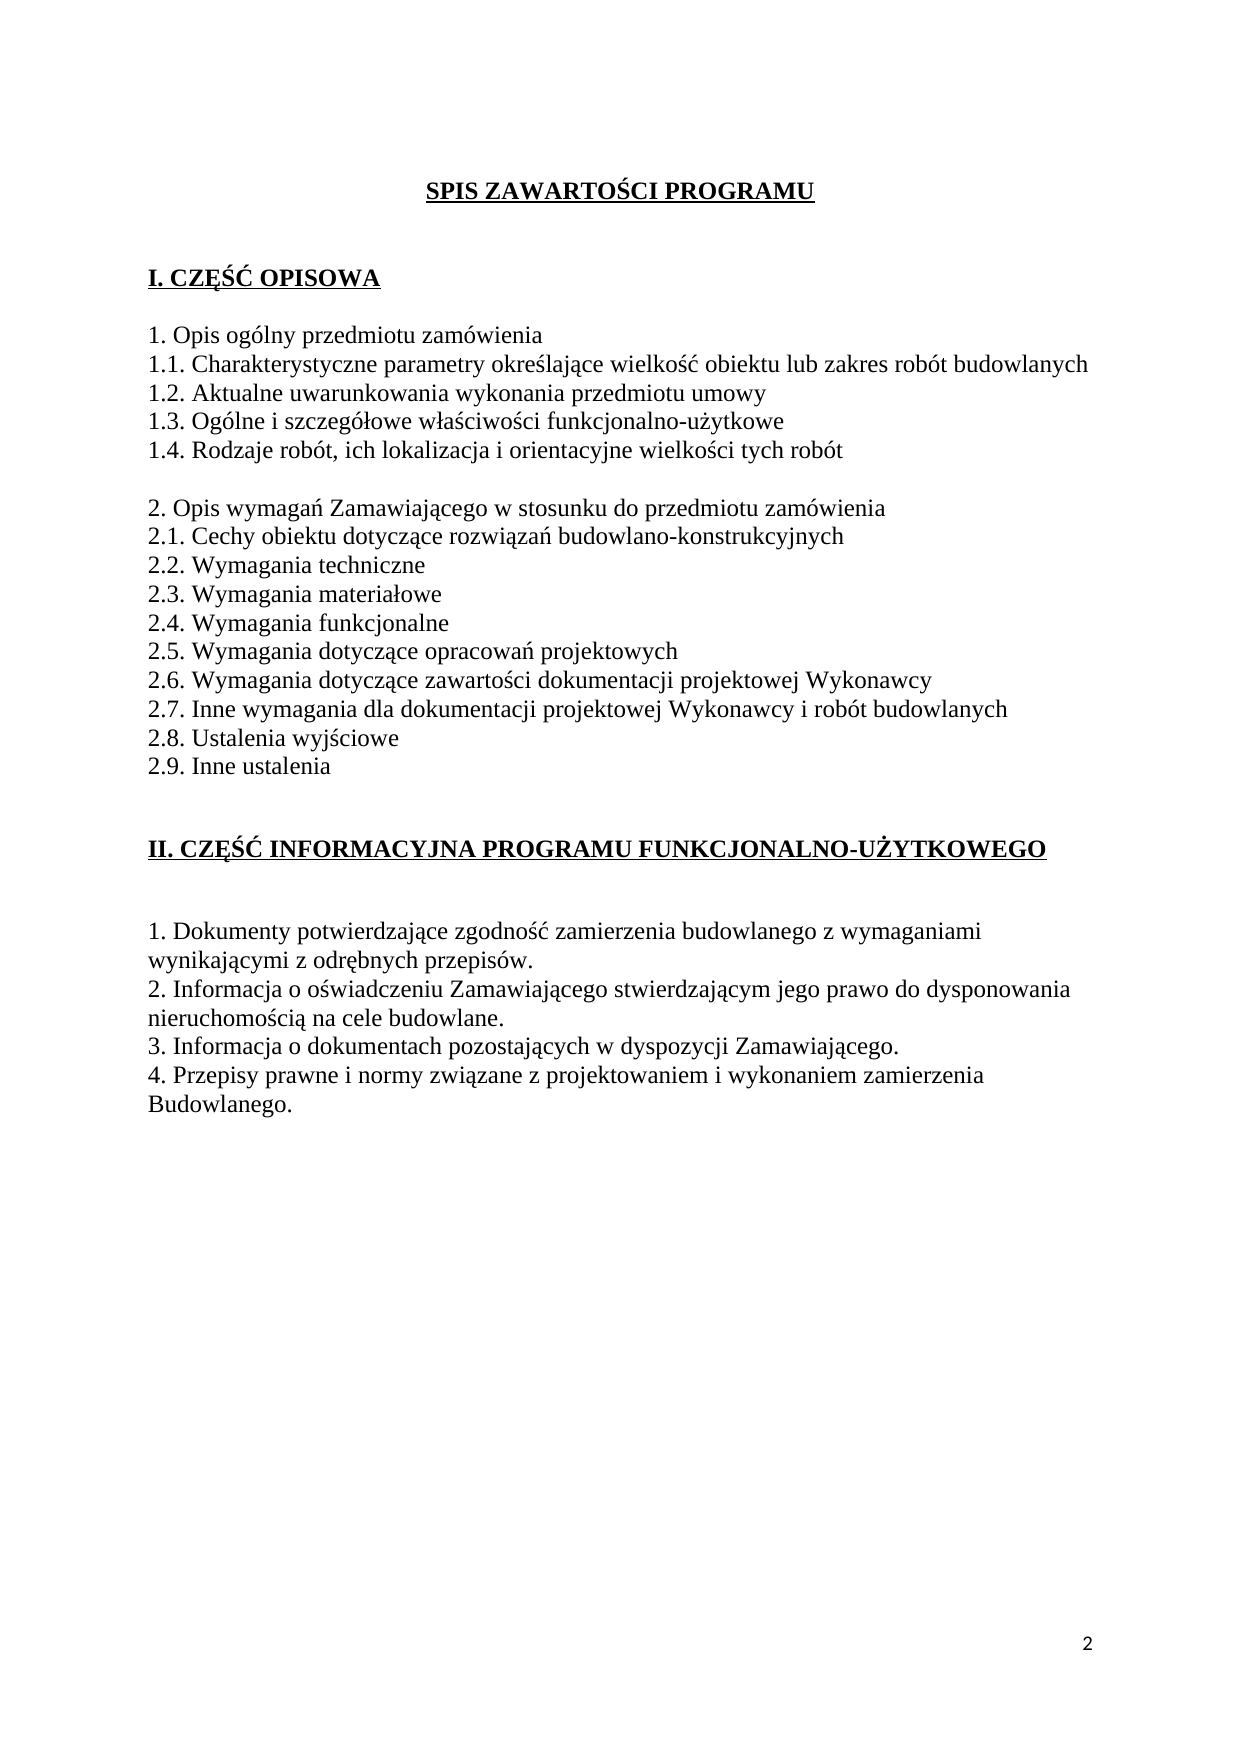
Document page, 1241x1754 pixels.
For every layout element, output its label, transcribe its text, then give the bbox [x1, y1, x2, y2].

text 1.2. Aktualne uwarunkowania wykonania przedmiotu umowy [148, 378, 1093, 406]
text SPIS ZAWARTOŚCI PROGRAMU [148, 176, 1093, 205]
text 2.1. Cechy obiektu dotyczące rozwiązań budowlano-konstrukcyjnych [148, 521, 1093, 550]
text 2.3. Wymagania materiałowe [148, 579, 1093, 608]
text 4. Przepisy prawne i normy związane z projektowaniem i wykonaniem zamierzenia [148, 1060, 1093, 1089]
text 2. Informacja o oświadczeniu Zamawiającego stwierdzającym jego prawo do dysponowania [148, 974, 1093, 1003]
text 2.6. Wymagania dotyczące zawartości dokumentacji projektowej Wykonawcy [148, 665, 1093, 694]
text 2.9. Inne ustalenia [148, 751, 1093, 780]
text I. CZĘŚĆ OPISOWA [148, 263, 1093, 291]
text Budowlanego. [148, 1089, 1093, 1118]
text 2.4. Wymagania funkcjonalne [148, 608, 1093, 636]
text 1.3. Ogólne i szczegółowe właściwości funkcjonalno-użytkowe [148, 406, 1093, 435]
text 1. Dokumenty potwierdzające zgodność zamierzenia budowlanego z wymaganiami [148, 916, 1093, 945]
text 2.7. Inne wymagania dla dokumentacji projektowej Wykonawcy i robót budowlanych [148, 694, 1093, 723]
text 2.2. Wymagania techniczne [148, 550, 1093, 579]
text wynikającymi z odrębnych przepisów. [148, 945, 1093, 974]
text 1.1. Charakterystyczne parametry określające wielkość obiektu lub zakres robót budowlanych [148, 349, 1093, 378]
text 2.8. Ustalenia wyjściowe [148, 723, 1093, 751]
text nieruchomością na cele budowlane. [148, 1003, 1093, 1031]
text II. CZĘŚĆ INFORMACYJNA PROGRAMU FUNKCJONALNO-UŻYTKOWEGO [148, 834, 1093, 863]
text 3. Informacja o dokumentach pozostających w dyspozycji Zamawiającego. [148, 1031, 1093, 1060]
text 2. Opis wymagań Zamawiającego w stosunku do przedmiotu zamówienia [148, 493, 1093, 521]
text 2.5. Wymagania dotyczące opracowań projektowych [148, 636, 1093, 665]
text 1.4. Rodzaje robót, ich lokalizacja i orientacyjne wielkości tych robót [148, 435, 1093, 464]
text 1. Opis ogólny przedmiotu zamówienia [148, 320, 1093, 349]
